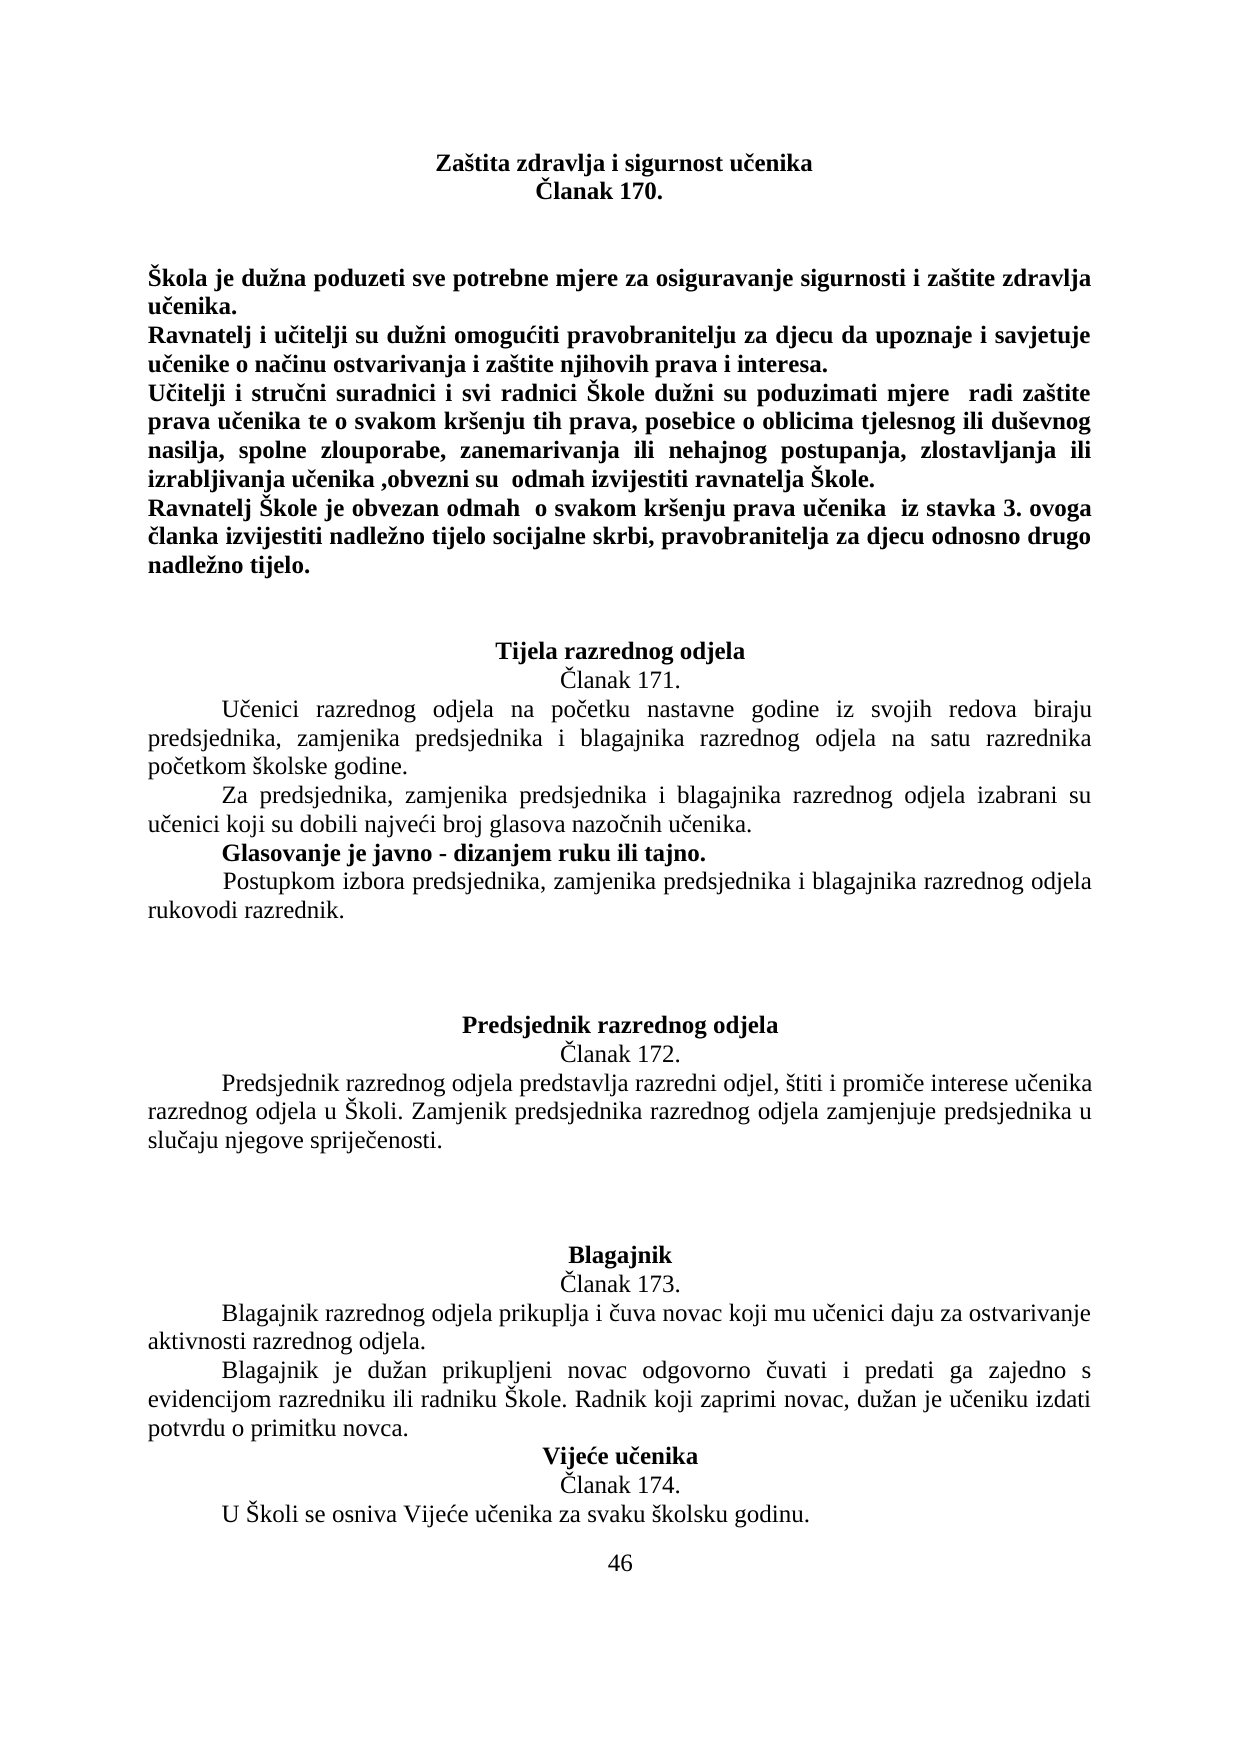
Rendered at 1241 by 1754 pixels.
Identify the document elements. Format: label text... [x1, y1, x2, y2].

text Zaštita zdravlja i sigurnost učenika [148, 148, 1093, 176]
text Ravnatelj Škole je obvezan odmah o svakom kršenju prava učenika iz stavka 3. ovoga članka izvijestiti nadležno tijelo socijalne skrbi, pravobranitelja za djecu odnosno drugo nadležno tijelo. [148, 493, 1093, 579]
text Članak 172. [148, 1039, 1093, 1068]
text Blagajnik je dužan prikupljeni novac odgovorno čuvati i predati ga zajedno s evidencijom razredniku ili radniku Škole. Radnik koji zaprimi novac, dužan je učeniku izdati potvrdu o primitku novca. [148, 1355, 1093, 1441]
text Blagajnik [148, 1240, 1093, 1269]
text Postupkom izbora predsjednika, zamjenika predsjednika i blagajnika razrednog odjela rukovodi razrednik. [148, 866, 1093, 924]
text Učitelji i stručni suradnici i svi radnici Škole dužni su poduzimati mjere radi zaštite prava učenika te o svakom kršenju tih prava, posebice o oblicima tjelesnog ili duševnog nasilja, spolne zlouporabe, zanemarivanja ili nehajnog postupanja, zlostavljanja ili izrabljivanja učenika ,obvezni su odmah izvijestiti ravnatelja Škole. [148, 378, 1093, 493]
text U Školi se osniva Vijeće učenika za svaku školsku godinu. [148, 1499, 1093, 1528]
text Članak 174. [148, 1470, 1093, 1499]
text Vijeće učenika [148, 1441, 1093, 1470]
text Predsjednik razrednog odjela predstavlja razredni odjel, štiti i promiče interese učenika razrednog odjela u Školi. Zamjenik predsjednika razrednog odjela zamjenjuje predsjednika u slučaju njegove spriječenosti. [148, 1068, 1093, 1154]
text Tijela razrednog odjela [148, 636, 1093, 665]
text Škola je dužna poduzeti sve potrebne mjere za osiguravanje sigurnosti i zaštite zdravlja učenika. [148, 263, 1093, 320]
text Ravnatelj i učitelji su dužni omogućiti pravobranitelju za djecu da upoznaje i savjetuje učenike o načinu ostvarivanja i zaštite njihovih prava i interesa. [148, 320, 1093, 378]
text Članak 171. [148, 665, 1093, 694]
text Članak 173. [148, 1269, 1093, 1298]
text Predsjednik razrednog odjela [148, 1010, 1093, 1039]
text Učenici razrednog odjela na početku nastavne godine iz svojih redova biraju predsjednika, zamjenika predsjednika i blagajnika razrednog odjela na satu razrednika početkom školske godine. [148, 694, 1093, 780]
text Blagajnik razrednog odjela prikuplja i čuva novac koji mu učenici daju za ostvarivanje aktivnosti razrednog odjela. [148, 1298, 1093, 1355]
text Za predsjednika, zamjenika predsjednika i blagajnika razrednog odjela izabrani su učenici koji su dobili najveći broj glasova nazočnih učenika. [148, 780, 1093, 838]
text Članak 170. [148, 176, 1093, 205]
text Glasovanje je javno - dizanjem ruku ili tajno. [148, 838, 1093, 866]
